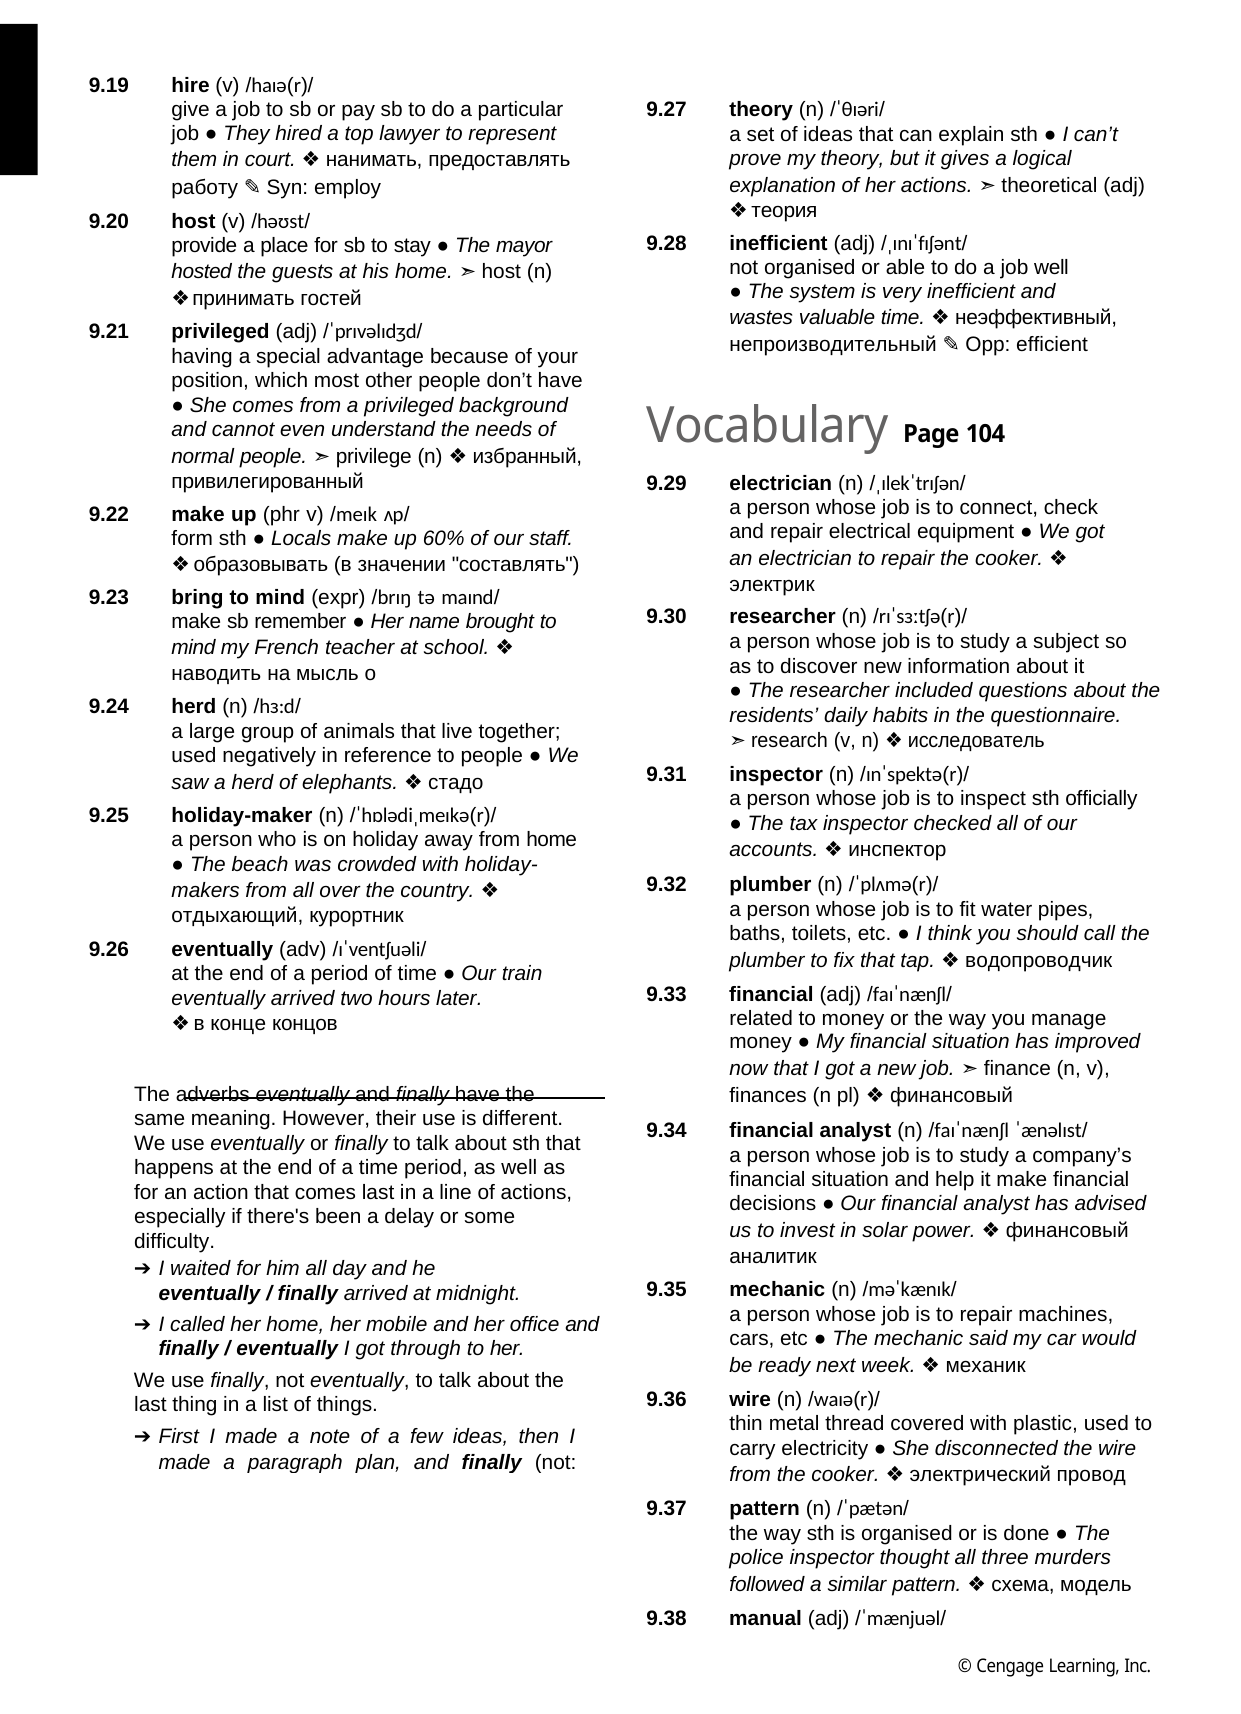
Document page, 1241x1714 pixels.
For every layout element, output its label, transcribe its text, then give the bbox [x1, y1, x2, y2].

text at the end of a period of time ● Our train eventually arrived two hours later. [171, 961, 589, 1009]
list теория [729, 198, 1240, 223]
list financial (adj) /faɪˈnænʃl/ [646, 981, 1240, 1006]
text related to money or the way you manage money ● My financial situation has improved now that I got a new job. ➣ finance (n, v), finances (n pl) ❖ финансовый [729, 1006, 1150, 1109]
list в конце концов [171, 1010, 605, 1036]
list manual (adj) /ˈmænjuəl/ [646, 1605, 1240, 1631]
text a person whose job is to repair machines, cars, etc ● The mechanic said my car would be ready next week. ❖ механик [729, 1302, 1150, 1378]
text Vocabulary Page 104 [646, 389, 1240, 457]
list researcher (n) /rɪˈsɜːtʃə(r)/ [646, 604, 1240, 629]
list pattern (n) /ˈpætən/ [646, 1496, 1240, 1521]
text a person whose job is to inspect sth officially [729, 786, 1240, 810]
list She comes from a privileged background and cannot even understand the needs of normal people. ➣ privilege (n) ❖ избранный, привилегированный [171, 393, 585, 493]
list financial analyst (n) /faɪˈnænʃl ˈænəlɪst/ [646, 1117, 1240, 1142]
text ➣ research (v, n) ❖ исследователь [729, 727, 1240, 753]
list plumber (n) /ˈplʌmə(r)/ [646, 871, 1240, 896]
text a person whose job is to study a company’s financial situation and help it make financial decisions ● Our financial analyst has advised us to invest in solar power. ❖ финансовый аналитик [729, 1142, 1150, 1267]
list The system is very inefficient and wastes valuable time. ❖ неэффективный, непроизводительный ✎ Opp: efficient [729, 281, 1120, 358]
list electrician (n) /ˌɪlekˈtrɪʃən/ [646, 470, 1240, 495]
list hire (v) /haɪə(r)/ [88, 72, 605, 97]
list wire (n) /waɪə(r)/ [646, 1386, 1240, 1411]
text make sb remember ● Her name brought to mind my French teacher at school. ❖ наводить на мысль о [171, 609, 605, 684]
list theory (n) /ˈθɪəri/ [646, 96, 1240, 121]
list bring to mind (expr) /brɪŋ tə maɪnd/ [88, 584, 605, 609]
list eventually (adv) /ɪˈventʃuəli/ [88, 936, 605, 961]
text a set of ideas that can explain sth ● I can’t prove my theory, but it gives a logical explanation of her actions. ➣ theoretical (adj) [729, 121, 1150, 198]
list The researcher included questions about the residents’ daily habits in the questionnaire. [729, 678, 1160, 727]
text thin metal thread covered with plastic, used to carry electricity ● She disconnected the wire from the cooker. ❖ электрический провод [729, 1411, 1176, 1488]
list host (v) /həʊst/ [88, 208, 605, 234]
text provide a place for sb to stay ● The mayor hosted the guests at his home. ➣ host (n) [171, 234, 605, 285]
list образовывать (в значении "составлять") [171, 550, 605, 577]
list privileged (adj) /ˈprɪvəlɪdʒd/ [88, 318, 605, 344]
list The tax inspector checked all of our accounts. ❖ инспектор [729, 811, 1077, 863]
text give a job to sb or pay sb to do a particular job ● They hired a top lawyer to represent them in court. ❖ нанимать, предоставлять работу ✎ Syn: employ [171, 97, 589, 200]
list The beach was crowded with holiday-makers from all over the country. ❖ отдыхающий, курортник [171, 852, 605, 927]
list inspector (n) /ɪnˈspektə(r)/ [646, 761, 1240, 786]
text having a special advantage because of your position, which most other people don’t have [171, 344, 589, 392]
list mechanic (n) /məˈkænɪk/ [646, 1276, 1240, 1302]
text a person whose job is to connect, check and repair electrical equipment ● We got an electrician to repair the cooker. ❖ электрик [729, 495, 1131, 596]
list принимать гостей [171, 285, 605, 310]
list make up (phr v) /meɪk ʌp/ [88, 501, 605, 527]
list herd (n) /hɜ:d/ [88, 693, 605, 718]
text a person whose job is to fit water pipes, baths, toilets, etc. ● I think you should call the plumber to fix that tap. ❖ водопроводчик [729, 896, 1150, 973]
list inefficient (adj) /ˌɪnɪˈfɪʃənt/ [646, 230, 1240, 255]
text a large group of animals that live together; used negatively in reference to people ● We saw a herd of elephants. ❖ стадо [171, 718, 601, 795]
text the way sth is organised or is done ● The police inspector thought all three murders followed a similar pattern. ❖ схема, модель [729, 1521, 1150, 1598]
text form sth ● Locals make up 60% of our staff. [171, 527, 605, 550]
list holiday-maker (n) /ˈhɒlədiˌmeɪkə(r)/ [88, 802, 605, 827]
text not organised or able to do a job well [729, 255, 1240, 279]
text a person who is on holiday away from home [171, 827, 605, 851]
text a person whose job is to study a subject so as to discover new information about it [729, 629, 1141, 677]
